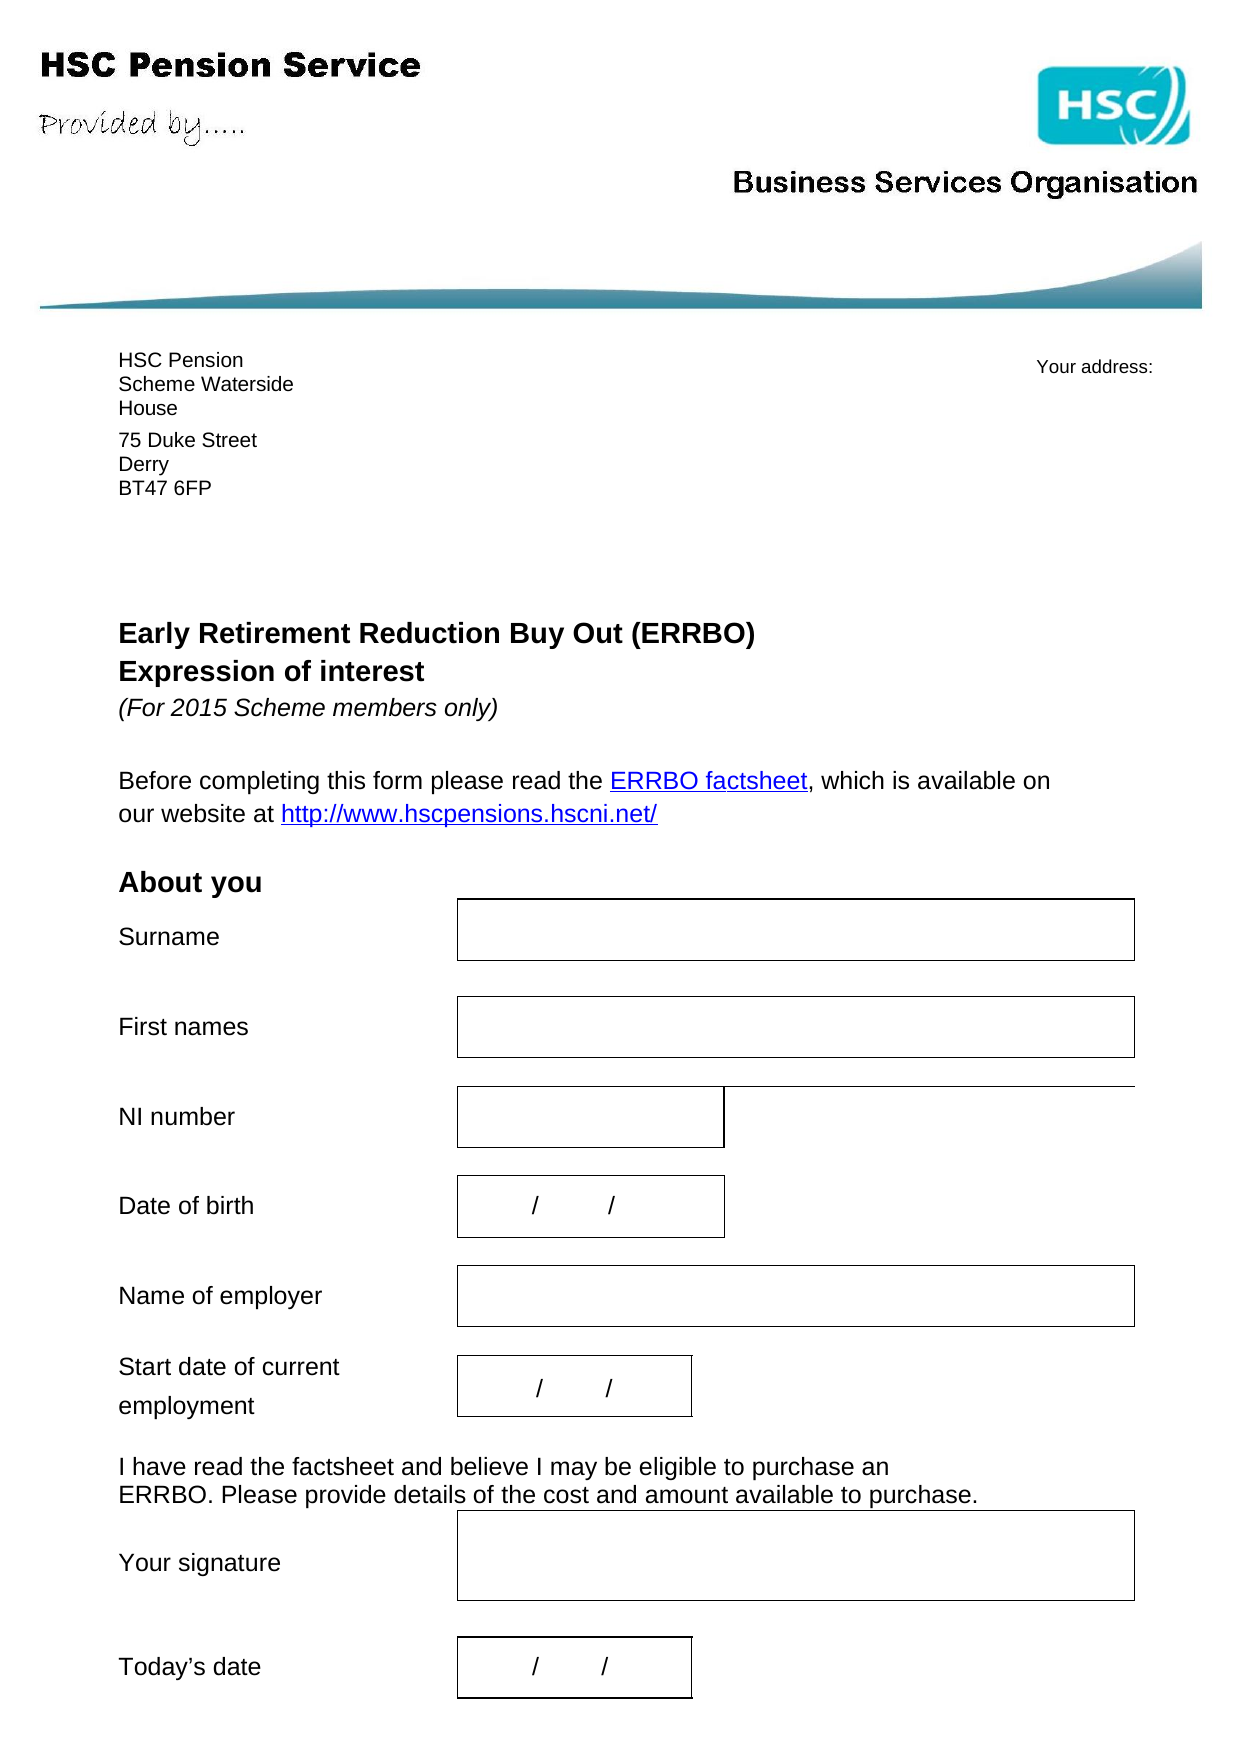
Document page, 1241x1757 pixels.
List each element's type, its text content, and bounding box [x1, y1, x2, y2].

text Date of birth / / [118, 1191, 1240, 1220]
text I have read the factsheet and believe I may be eligible to purchase an ERRBO. Please provide details of the cost and amount available to purchase. [118, 1452, 990, 1509]
text Your signature [118, 1547, 1240, 1576]
text 75 Duke Street [118, 427, 325, 451]
text Today’s date / / [118, 1652, 1240, 1681]
subtitle About you [118, 865, 1240, 898]
text First names [118, 1011, 1240, 1040]
text HSC Pension Scheme Waterside House [118, 348, 325, 419]
text NI number [118, 1101, 1240, 1130]
text Name of employer [118, 1281, 1240, 1310]
text Expression of interest [118, 654, 1240, 688]
text Surname [118, 922, 1240, 950]
text Derry [118, 452, 220, 476]
text Before completing this form please read the ERRBO factsheet, which is available on our website at http://www.hscpensions.hscni.net/ [118, 766, 1092, 828]
text employment / / [118, 1387, 1240, 1421]
text Start date of current [118, 1357, 1240, 1380]
text (For 2015 Scheme members only) [118, 692, 1240, 721]
text BT47 6FP [118, 476, 220, 499]
subtitle Early Retirement Reduction Buy Out (ERRBO) [118, 616, 1240, 649]
text Your address: [1036, 356, 1240, 377]
picture [3, 2, 1241, 317]
